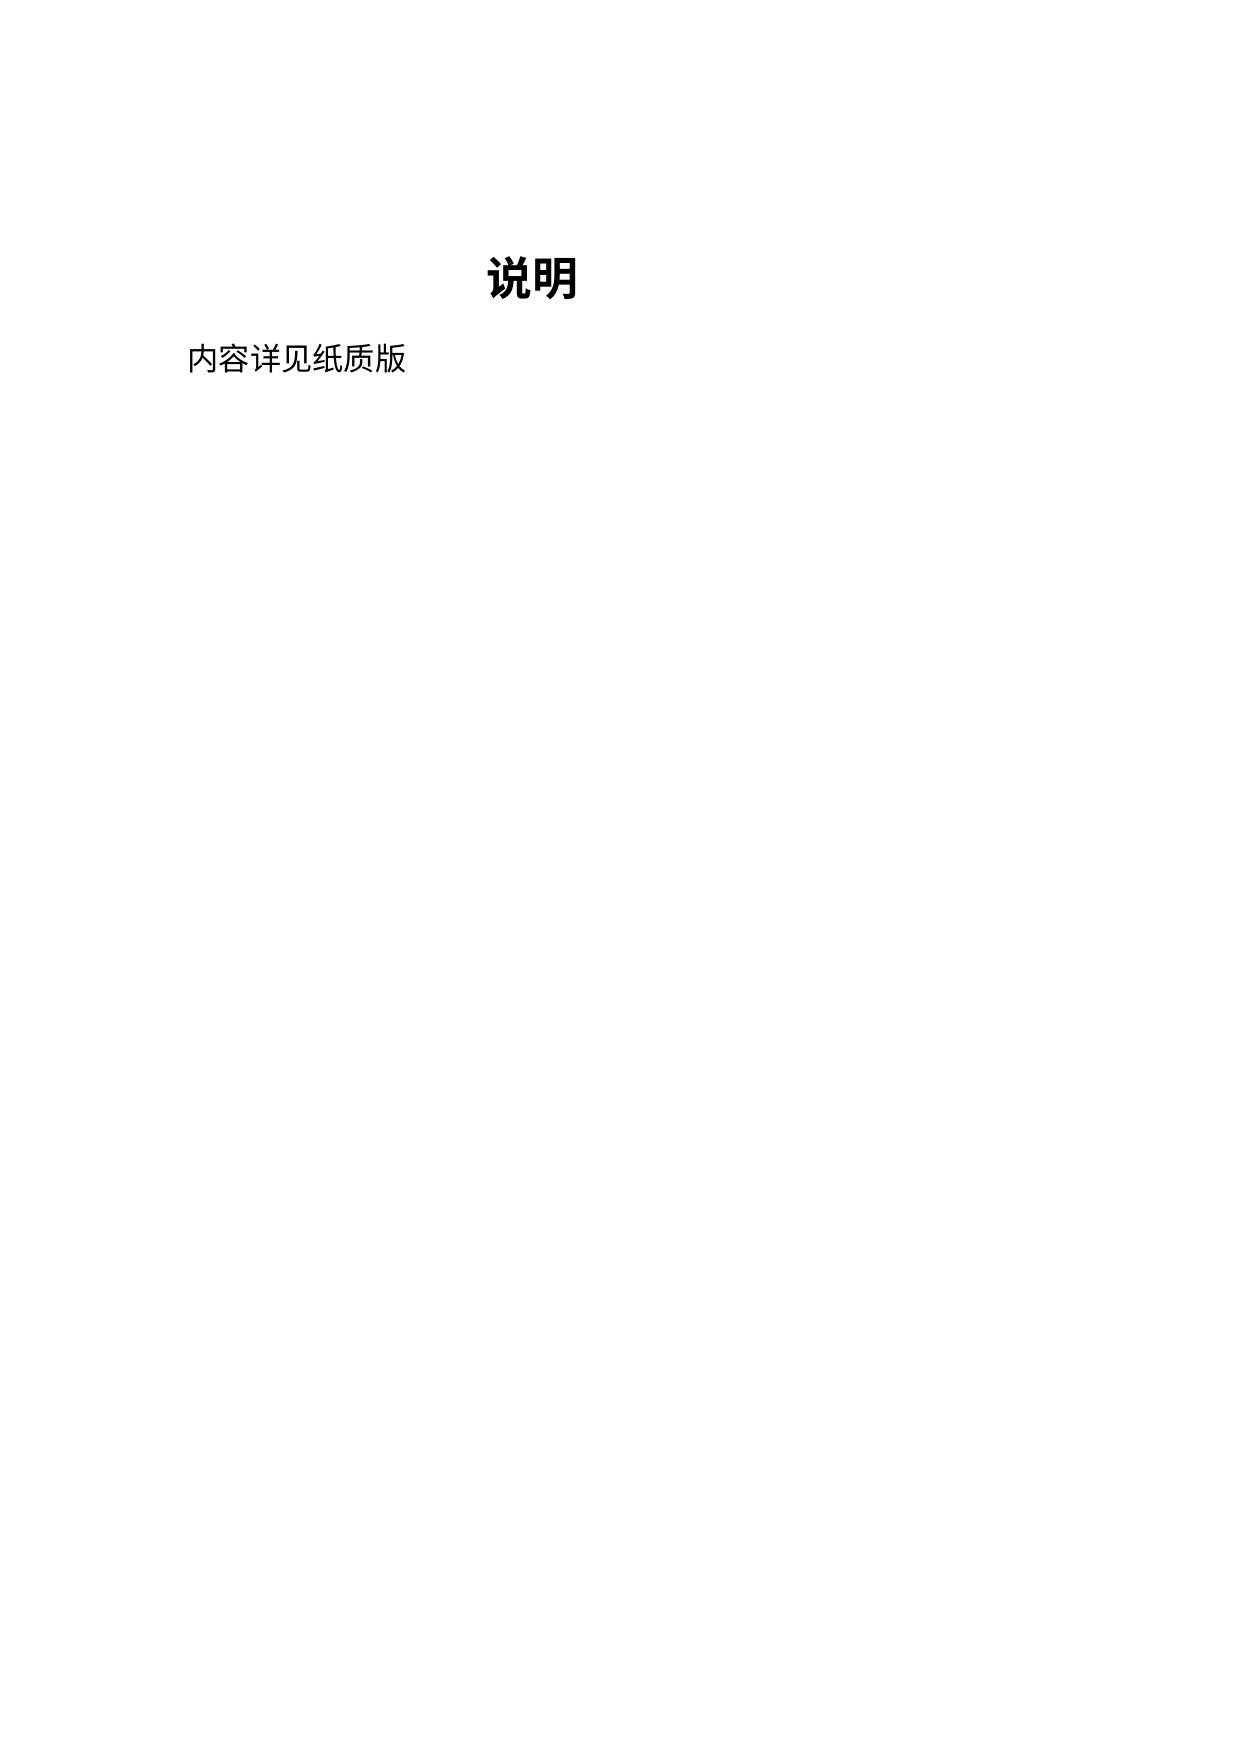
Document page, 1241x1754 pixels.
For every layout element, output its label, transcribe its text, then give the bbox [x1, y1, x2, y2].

text 说明 [187, 227, 1053, 324]
text 内容详见纸质版 [187, 324, 1053, 389]
